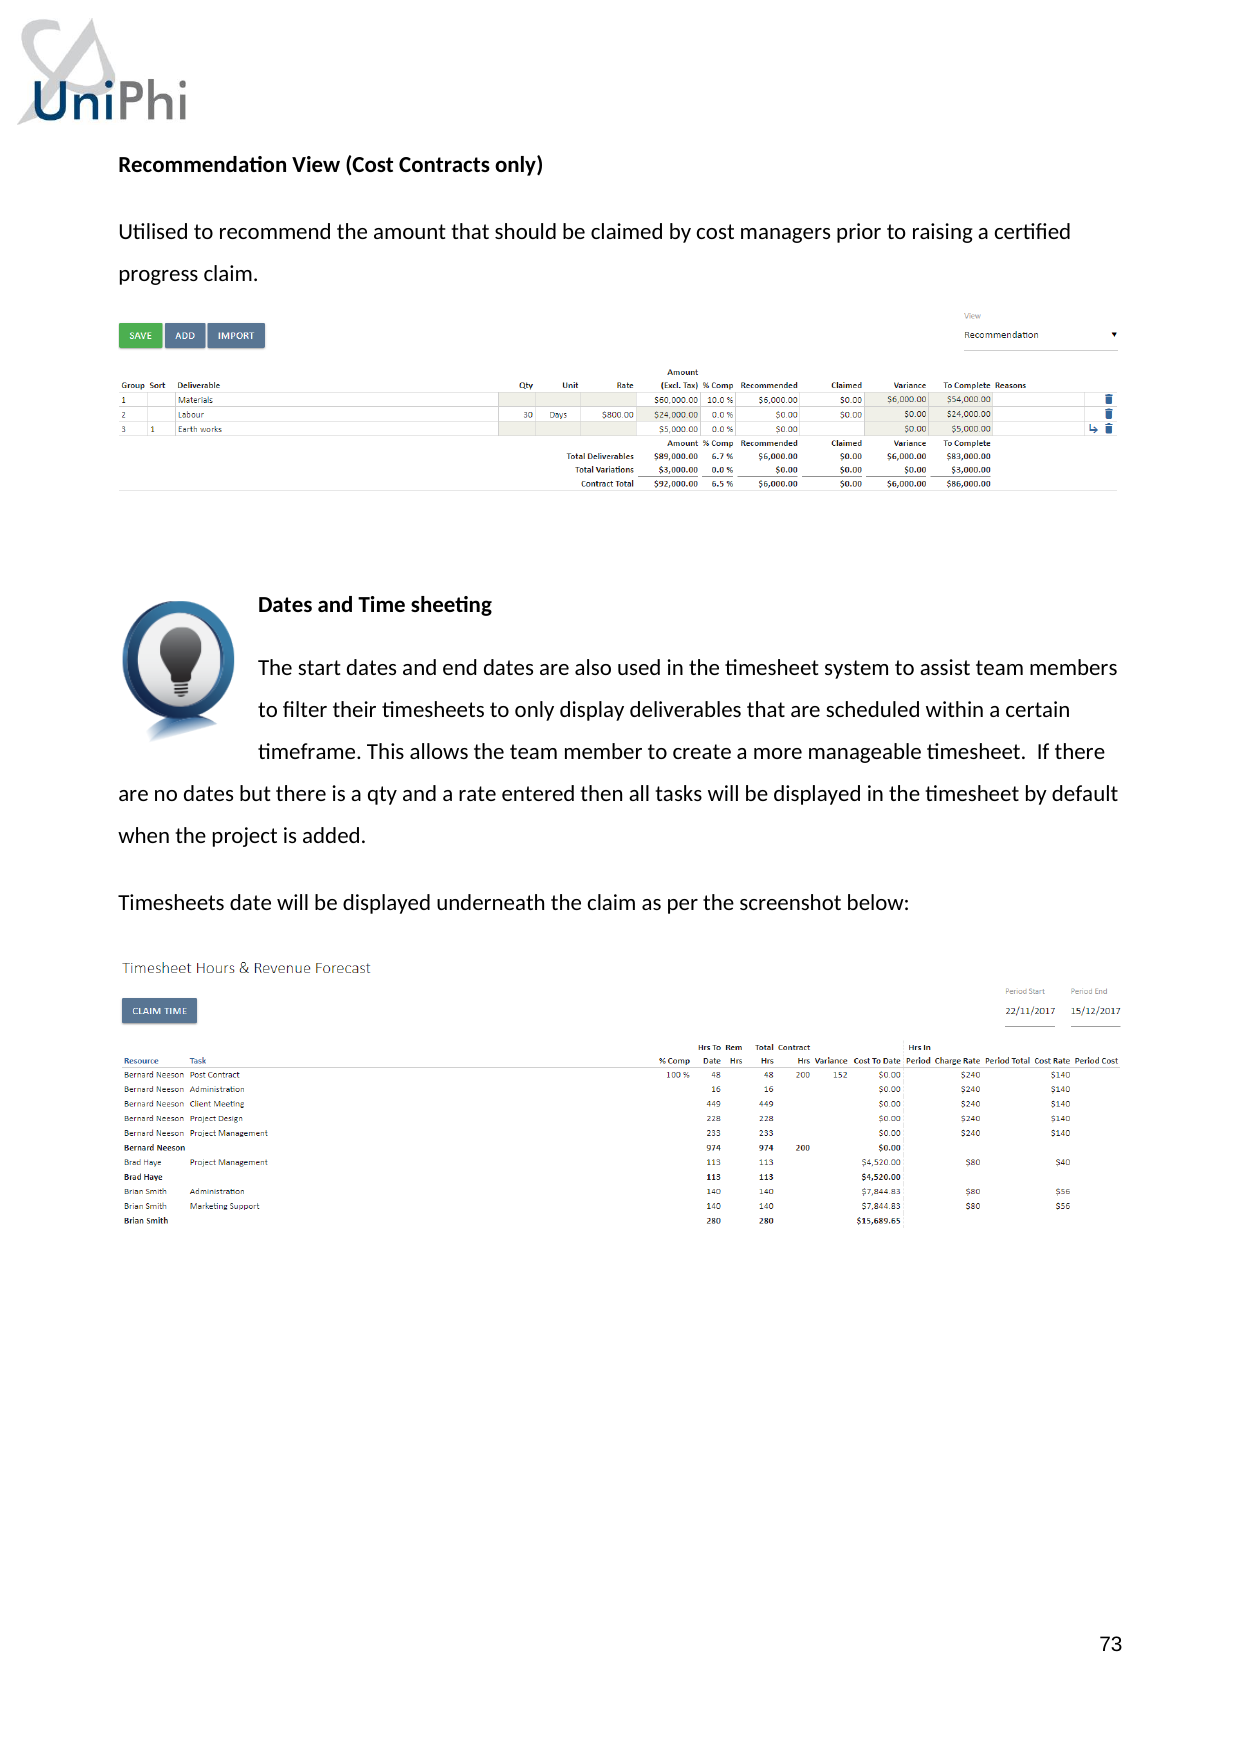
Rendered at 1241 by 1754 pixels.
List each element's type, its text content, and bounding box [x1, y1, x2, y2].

text The start dates and end dates are also used in the timesheet system to assist team members to filter their timesheets to only display deliverables that are scheduled within a certain timeframe. This allows the team member to create a more manageable timesheet. If there are no dates but there is a qty and a rate entered then all tasks will be displayed in the timesheet by default when the project is added. [118, 653, 1122, 849]
text Recommendation View (Cost Contracts only) [118, 150, 1122, 178]
picture [17, 18, 186, 125]
text Utilised to recommend the amount that should be claimed by cost managers prior to raising a certified progress claim. [118, 217, 1122, 298]
text Dates and Time sheeting [239, 590, 1122, 618]
picture [118, 589, 239, 754]
picture [118, 298, 1123, 493]
picture [118, 955, 1123, 1228]
text Timesheets date will be displayed underneath the claim as per the screenshot below: [118, 888, 1122, 916]
